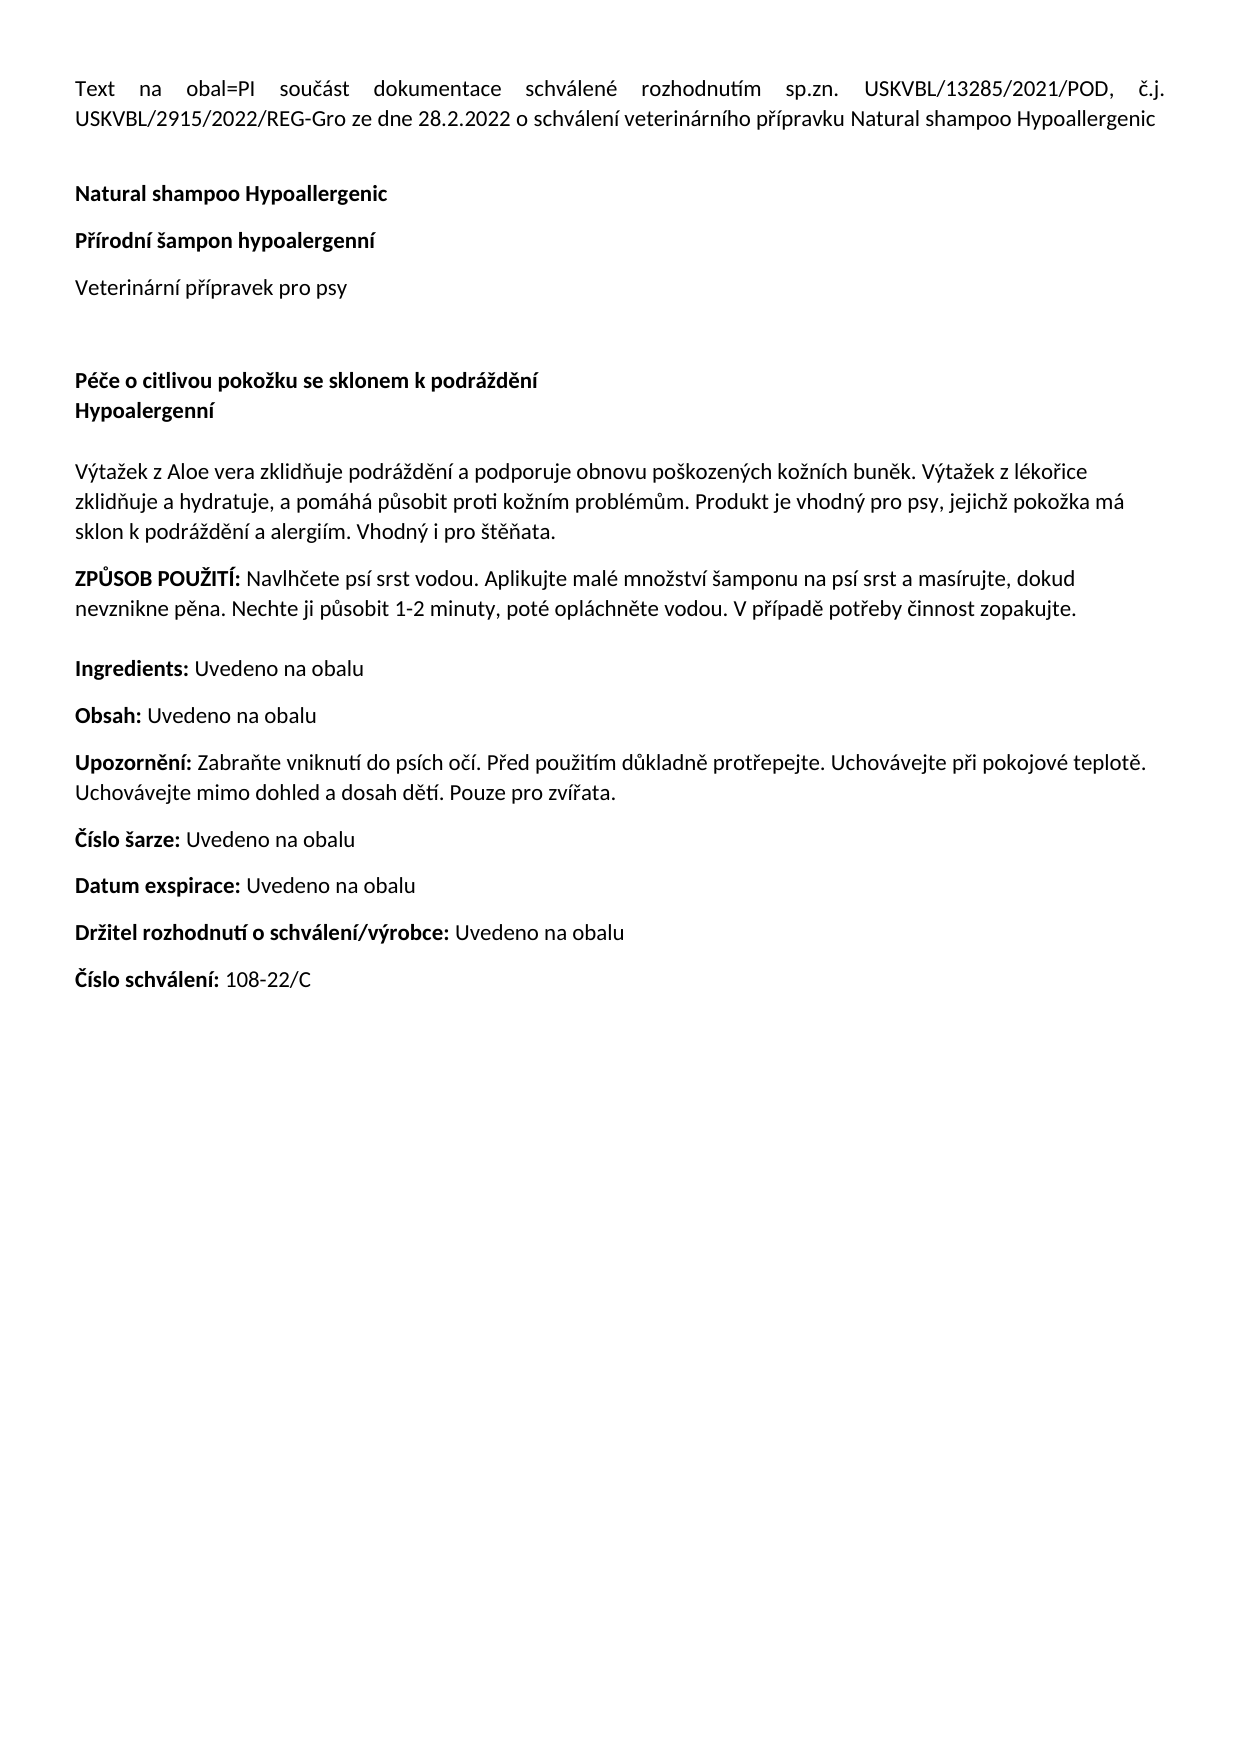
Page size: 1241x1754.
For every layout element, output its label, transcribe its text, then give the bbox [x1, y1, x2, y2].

text Výtažek z Aloe vera zklidňuje podráždění a podporuje obnovu poškozených kožních buněk. Výtažek z lékořice zklidňuje a hydratuje, a pomáhá působit proti kožním problémům. Produkt je vhodný pro psy, jejichž pokožka má sklon k podráždění a alergiím. Vhodný i pro štěňata. [75, 457, 1165, 545]
text Péče o citlivou pokožku se sklonem k podráždění [75, 366, 1165, 394]
list Hypoalergenní [75, 397, 1165, 424]
text Číslo schválení: 108-22/C [75, 965, 1165, 993]
text Držitel rozhodnutí o schválení/výrobce: Uvedeno na obalu [75, 918, 1165, 946]
text Datum exspirace: Uvedeno na obalu [75, 872, 1165, 899]
text Číslo šarze: Uvedeno na obalu [75, 825, 1165, 853]
text Natural shampoo Hypoallergenic [75, 179, 1165, 207]
text Veterinární přípravek pro psy [75, 273, 1165, 301]
text Přírodní šampon hypoalergenní [75, 226, 1165, 254]
text Obsah: Uvedeno na obalu [75, 701, 1165, 729]
text ZPŮSOB POUŽITÍ: Navlhčete psí srst vodou. Aplikujte malé množství šamponu na psí srst a masírujte, dokud nevznikne pěna. Nechte ji působit 1-2 minuty, poté opláchněte vodou. V případě potřeby činnost zopakujte. [75, 564, 1165, 622]
text Upozornění: Zabraňte vniknutí do psích očí. Před použitím důkladně protřepejte. Uchovávejte při pokojové teplotě. Uchovávejte mimo dohled a dosah dětí. Pouze pro zvířata. [75, 748, 1165, 806]
text Ingredients: Uvedeno na obalu [75, 654, 1165, 682]
